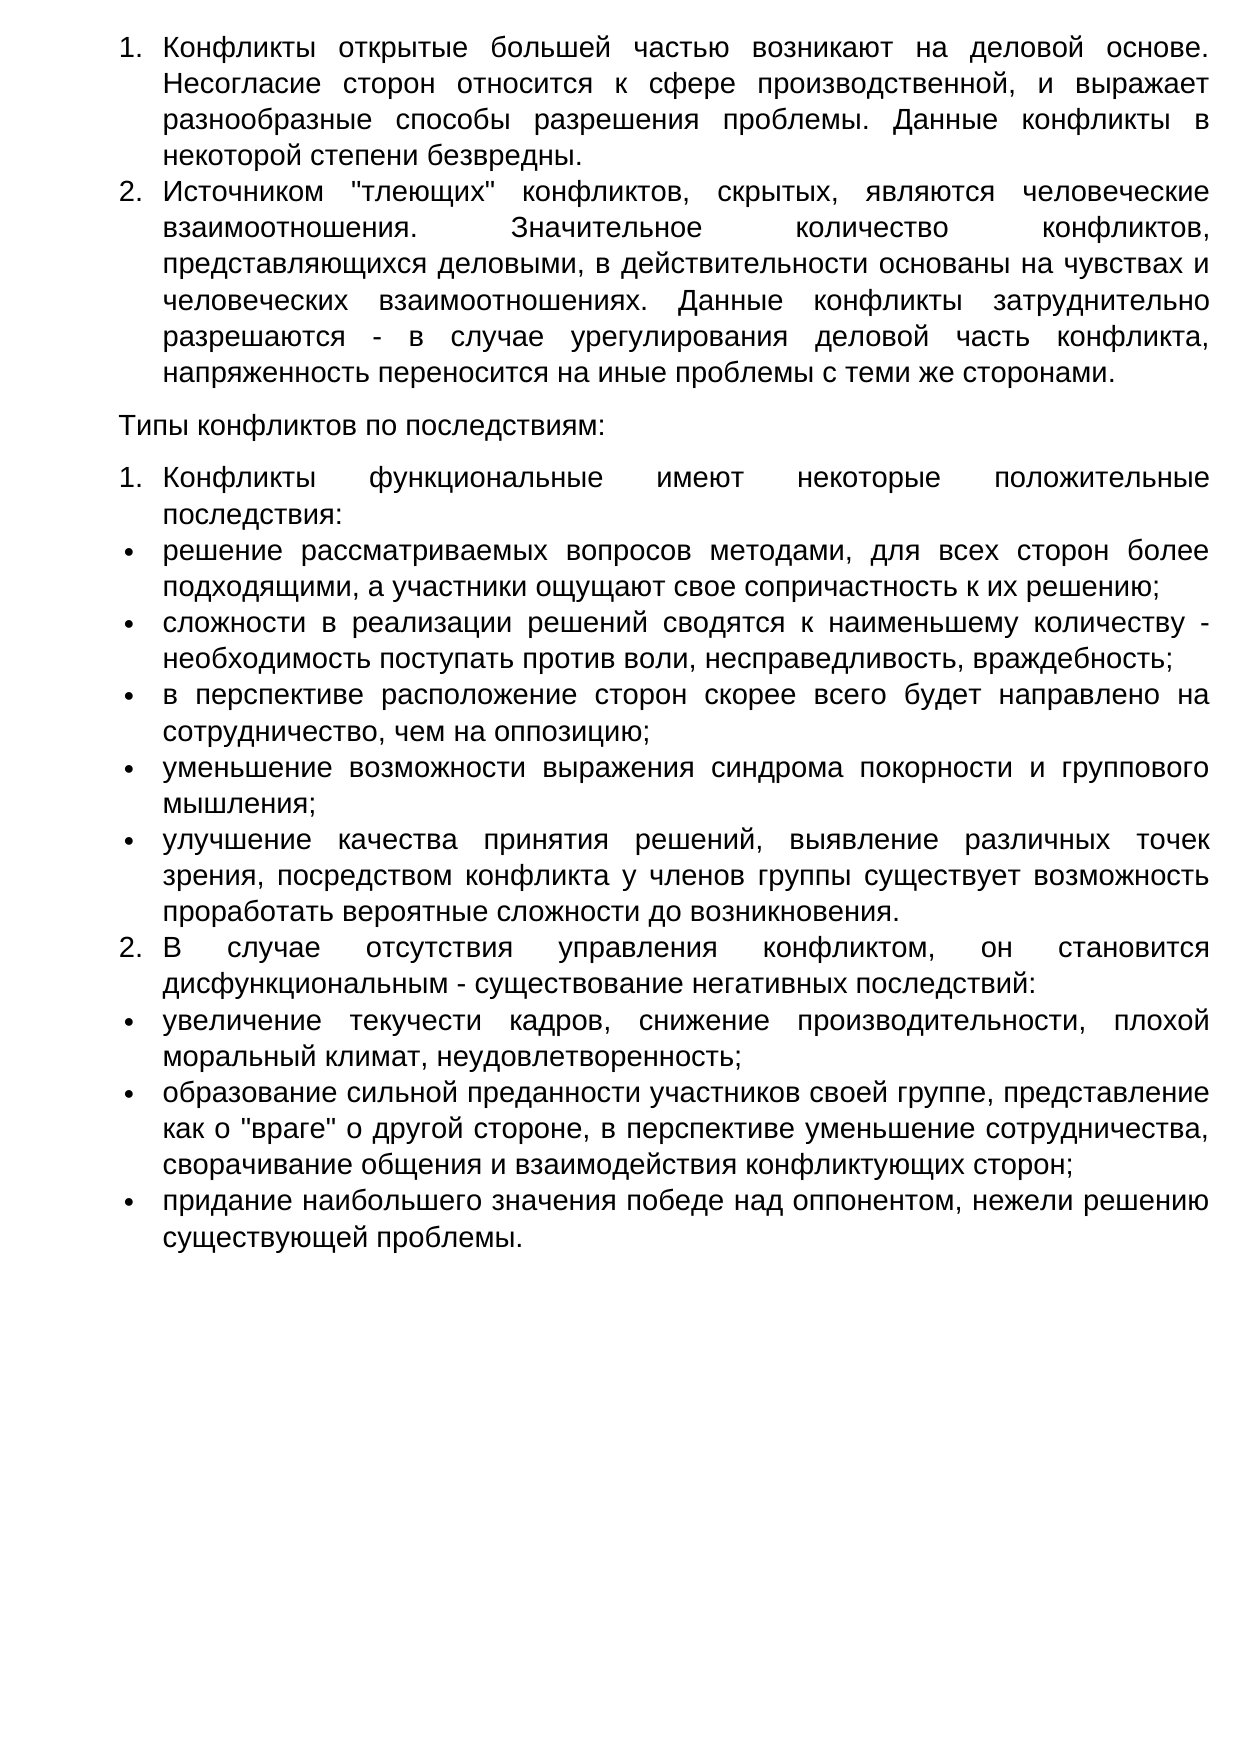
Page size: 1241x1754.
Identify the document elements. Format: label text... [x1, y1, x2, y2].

list образование сильной преданности участников своей группе, представление как о "враге" о другой стороне, в перспективе уменьшение сотрудничества, сворачивание общения и взаимодействия конфликтующих сторон; [125, 1075, 1211, 1181]
list В случае отсутствия управления конфликтом, он становится дисфункциональным - существование негативных последствий: [119, 930, 1211, 1000]
list увеличение текучести кадров, снижение производительности, плохой моральный климат, неудовлетворенность; [125, 1003, 1211, 1072]
list Источником "тлеющих" конфликтов, скрытых, являются человеческие взаимоотношения. Значительное количество конфликтов, представляющихся деловыми, в действительности основаны на чувствах и человеческих взаимоотношениях. Данные конфликты затруднительно разрешаются - в случае урегулирования деловой часть конфликта, напряженность переносится на иные проблемы с теми же сторонами. [119, 174, 1211, 388]
list Конфликты функциональные имеют некоторые положительные последствия: [119, 461, 1211, 530]
text Типы конфликтов по последствиям: [118, 408, 1211, 441]
list уменьшение возможности выражения синдрома покорности и группового мышления; [125, 750, 1211, 819]
list решение рассматриваемых вопросов методами, для всех сторон более подходящими, а участники ощущают свое сопричастность к их решению; [125, 533, 1211, 602]
list в перспективе расположение сторон скорее всего будет направлено на сотрудничество, чем на оппозицию; [125, 677, 1211, 747]
list сложности в реализации решений сводятся к наименьшему количеству - необходимость поступать против воли, несправедливость, враждебность; [125, 605, 1211, 675]
list придание наибольшего значения победе над оппонентом, нежели решению существующей проблемы. [125, 1183, 1211, 1253]
list улучшение качества принятия решений, выявление различных точек зрения, посредством конфликта у членов группы существует возможность проработать вероятные сложности до возникновения. [125, 822, 1211, 928]
list Конфликты открытые большей частью возникают на деловой основе. Несогласие сторон относится к сфере производственной, и выражает разнообразные способы разрешения проблемы. Данные конфликты в некоторой степени безвредны. [119, 29, 1211, 172]
